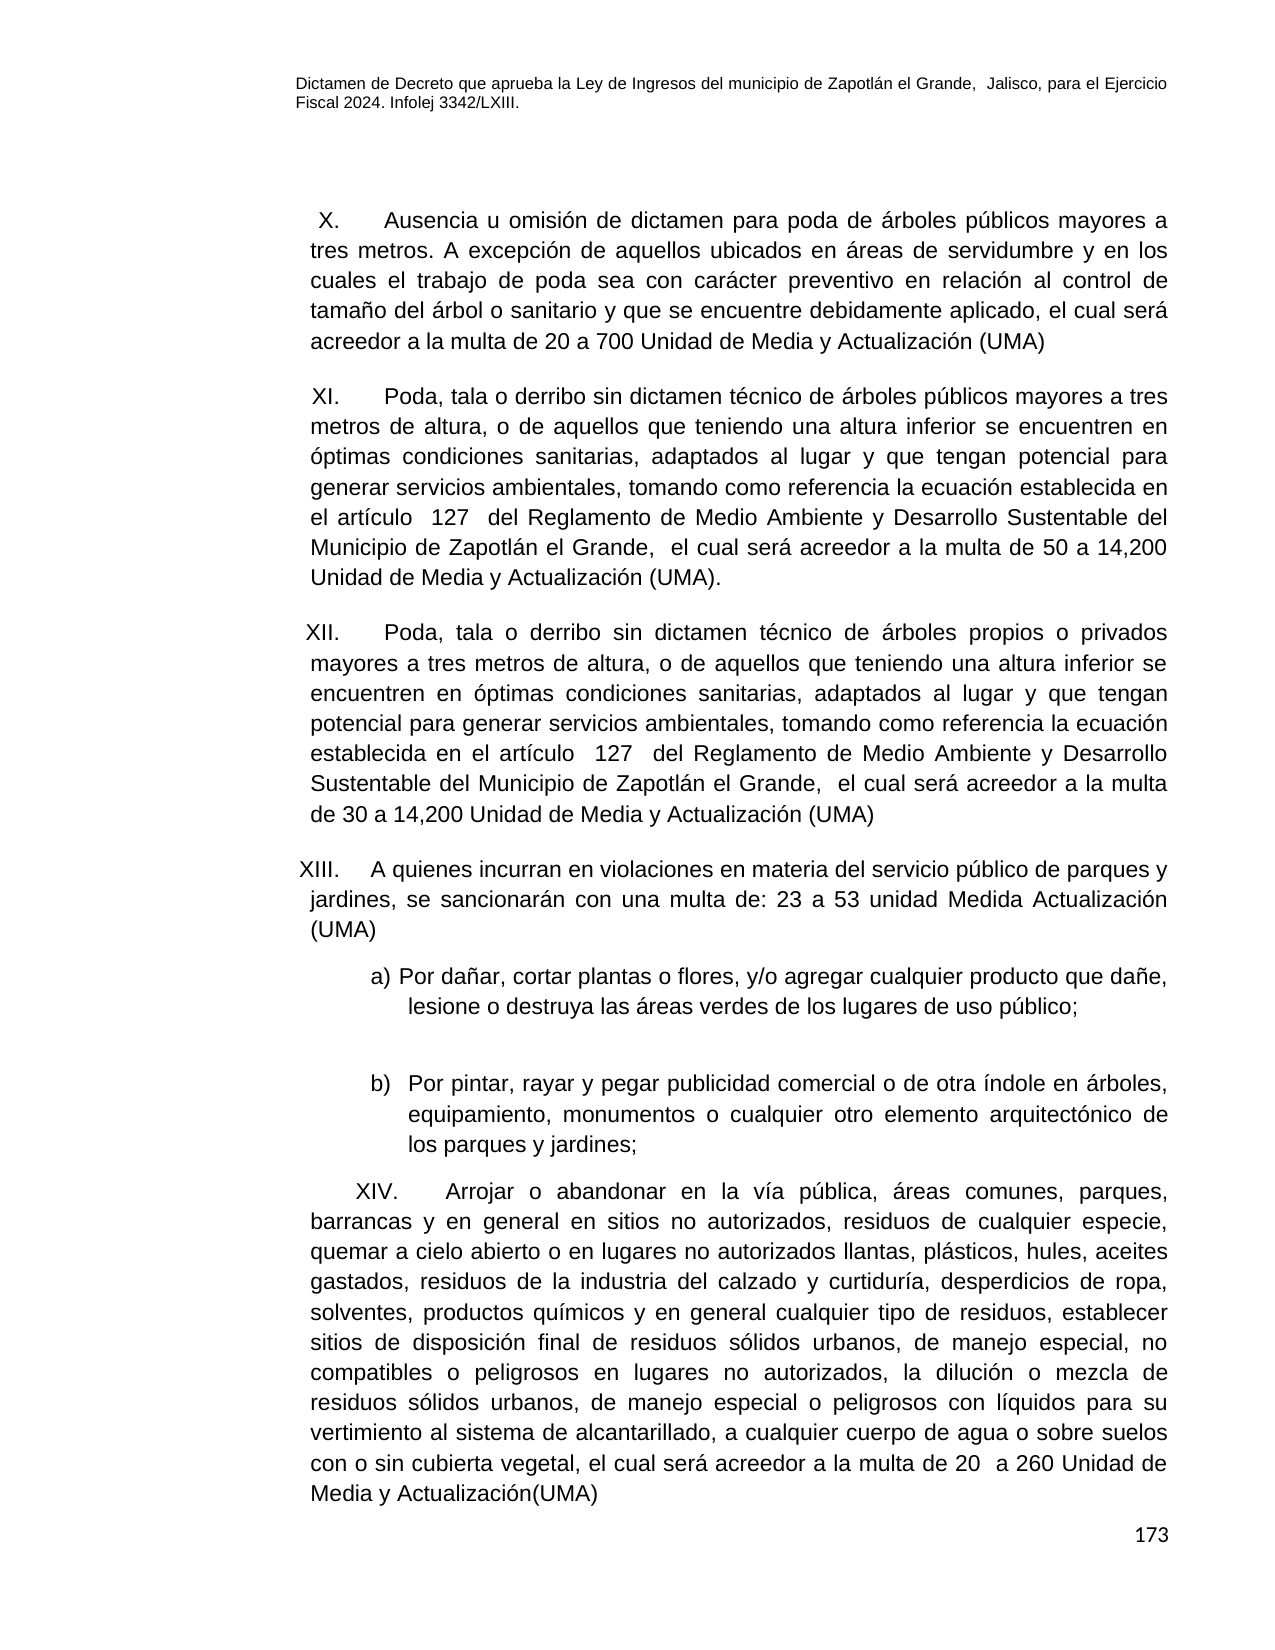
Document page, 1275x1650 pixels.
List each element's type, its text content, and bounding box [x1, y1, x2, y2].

list Arrojar o abandonar en la vía pública, áreas comunes, parques, barrancas y en general en sitios no autorizados, residuos de cualquier especie, quemar a cielo abierto o en lugares no autorizados llantas, plásticos, hules, aceites gastados, residuos de la industria del calzado y curtiduría, desperdicios de ropa, solventes, productos químicos y en general cualquier tipo de residuos, establecer sitios de disposición final de residuos sólidos urbanos, de manejo especial, no compatibles o peligrosos en lugares no autorizados, la dilución o mezcla de residuos sólidos urbanos, de manejo especial o peligrosos con líquidos para su vertimiento al sistema de alcantarillado, a cualquier cuerpo de agua o sobre suelos con o sin cubierta vegetal, el cual será acreedor a la multa de 20 a 260 Unidad de Media y Actualización(UMA) [310, 1178, 1169, 1506]
list Ausencia u omisión de dictamen para poda de árboles públicos mayores a tres metros. A excepción de aquellos ubicados en áreas de servidumbre y en los cuales el trabajo de poda sea con carácter preventivo en relación al control de tamaño del árbol o sanitario y que se encuentre debidamente aplicado, el cual será acreedor a la multa de 20 a 700 Unidad de Media y Actualización (UMA) [310, 207, 1169, 354]
list Por pintar, rayar y pegar publicidad comercial o de otra índole en árboles, equipamiento, monumentos o cualquier otro elemento arquitectónico de los parques y jardines; [370, 1070, 1169, 1157]
list Por dañar, cortar plantas o flores, y/o agregar cualquier producto que dañe, lesione o destruya las áreas verdes de los lugares de uso público; [370, 963, 1169, 1050]
list Poda, tala o derribo sin dictamen técnico de árboles públicos mayores a tres metros de altura, o de aquellos que teniendo una altura inferior se encuentren en óptimas condiciones sanitarias, adaptados al lugar y que tengan potencial para generar servicios ambientales, tomando como referencia la ecuación establecida en el artículo 127 del Reglamento de Medio Ambiente y Desarrollo Sustentable del Municipio de Zapotlán el Grande, el cual será acreedor a la multa de 50 a 14,200 Unidad de Media y Actualización (UMA). [310, 383, 1169, 590]
list A quienes incurran en violaciones en materia del servicio público de parques y jardines, se sancionarán con una multa de: 23 a 53 unidad Medida Actualización (UMA) [310, 856, 1169, 942]
list Poda, tala o derribo sin dictamen técnico de árboles propios o privados mayores a tres metros de altura, o de aquellos que teniendo una altura inferior se encuentren en óptimas condiciones sanitarias, adaptados al lugar y que tengan potencial para generar servicios ambientales, tomando como referencia la ecuación establecida en el artículo 127 del Reglamento de Medio Ambiente y Desarrollo Sustentable del Municipio de Zapotlán el Grande, el cual será acreedor a la multa de 30 a 14,200 Unidad de Media y Actualización (UMA) [310, 619, 1169, 827]
